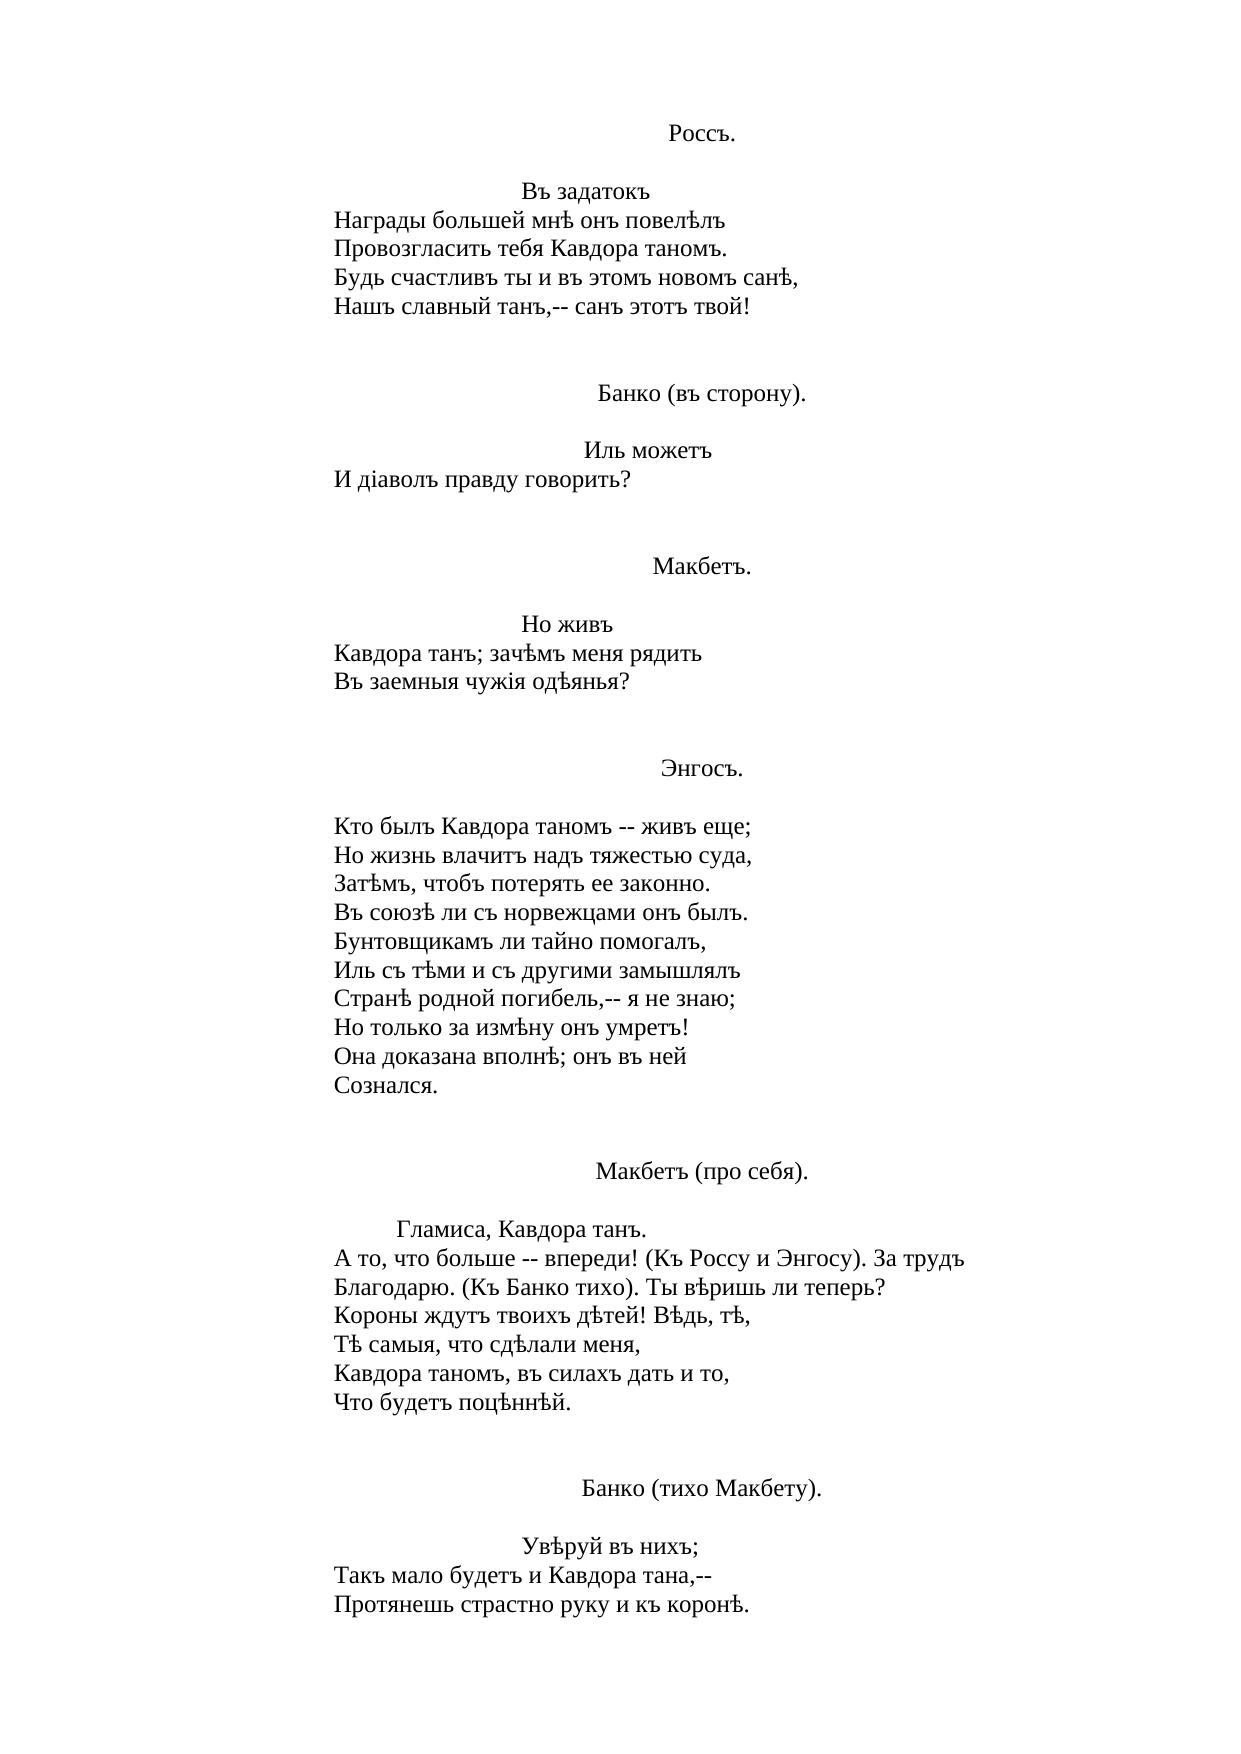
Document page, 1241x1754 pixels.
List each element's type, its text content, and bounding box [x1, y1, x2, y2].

text Макбетъ. [252, 551, 1152, 580]
text Въ задатокъ [252, 176, 1152, 205]
text Бунтовщикамъ ли тайно помогалъ, [252, 926, 1152, 955]
text Она доказана вполнѣ; онъ въ ней [252, 1041, 1152, 1070]
text Но живъ [252, 609, 1152, 638]
text Странѣ родной погибель,-- я не знаю; [252, 983, 1152, 1012]
text Россъ. [252, 118, 1152, 147]
text Макбетъ (про себя). [252, 1156, 1152, 1185]
text Что будетъ поцѣннѣй. [252, 1387, 1152, 1416]
text Гламиса, Кавдора танъ. [252, 1214, 1152, 1243]
text Нашъ славный танъ,-- санъ этотъ твой! [252, 291, 1152, 320]
text Увѣруй въ нихъ; [252, 1531, 1152, 1560]
text Награды большей мнѣ онъ повелѣлъ [252, 205, 1152, 233]
text Такъ мало будетъ и Кавдора тана,-- [252, 1560, 1152, 1589]
text Кто былъ Кавдора таномъ -- живъ еще; [252, 811, 1152, 840]
text Благодарю. (Къ Банко тихо). Ты вѣришь ли теперь? [252, 1272, 1152, 1301]
text Банко (тихо Макбету). [252, 1473, 1152, 1502]
text Банко (въ сторону). [252, 378, 1152, 406]
text А то, что больше -- впереди! (Къ Россу и Энгосу). За трудъ [252, 1243, 1152, 1272]
text Но только за измѣну онъ умретъ! [252, 1012, 1152, 1041]
text Кавдора танъ; зачѣмъ меня рядить [252, 638, 1152, 666]
text Иль съ тѣми и съ другими замышлялъ [252, 955, 1152, 983]
text Кавдора таномъ, въ силахъ дать и то, [252, 1358, 1152, 1387]
text Будь счастливъ ты и въ этомъ новомъ санѣ, [252, 262, 1152, 291]
text Въ союзѣ ли съ норвежцами онъ былъ. [252, 897, 1152, 926]
text Но жизнь влачитъ надъ тяжестью суда, [252, 840, 1152, 868]
text Провозгласить тебя Кавдора таномъ. [252, 233, 1152, 262]
text Протянешь страстно руку и къ коронѣ. [252, 1589, 1152, 1618]
text Иль можетъ [252, 436, 1152, 464]
text Сознался. [252, 1070, 1152, 1098]
text Тѣ самыя, что сдѣлали меня, [252, 1329, 1152, 1358]
text Въ заемныя чужія одѣянья? [252, 666, 1152, 695]
text Короны ждутъ твоихъ дѣтей! Вѣдь, тѣ, [252, 1301, 1152, 1329]
text Энгосъ. [252, 753, 1152, 782]
text И діаволъ правду говорить? [252, 464, 1152, 493]
text Затѣмъ, чтобъ потерять ее законно. [252, 868, 1152, 897]
